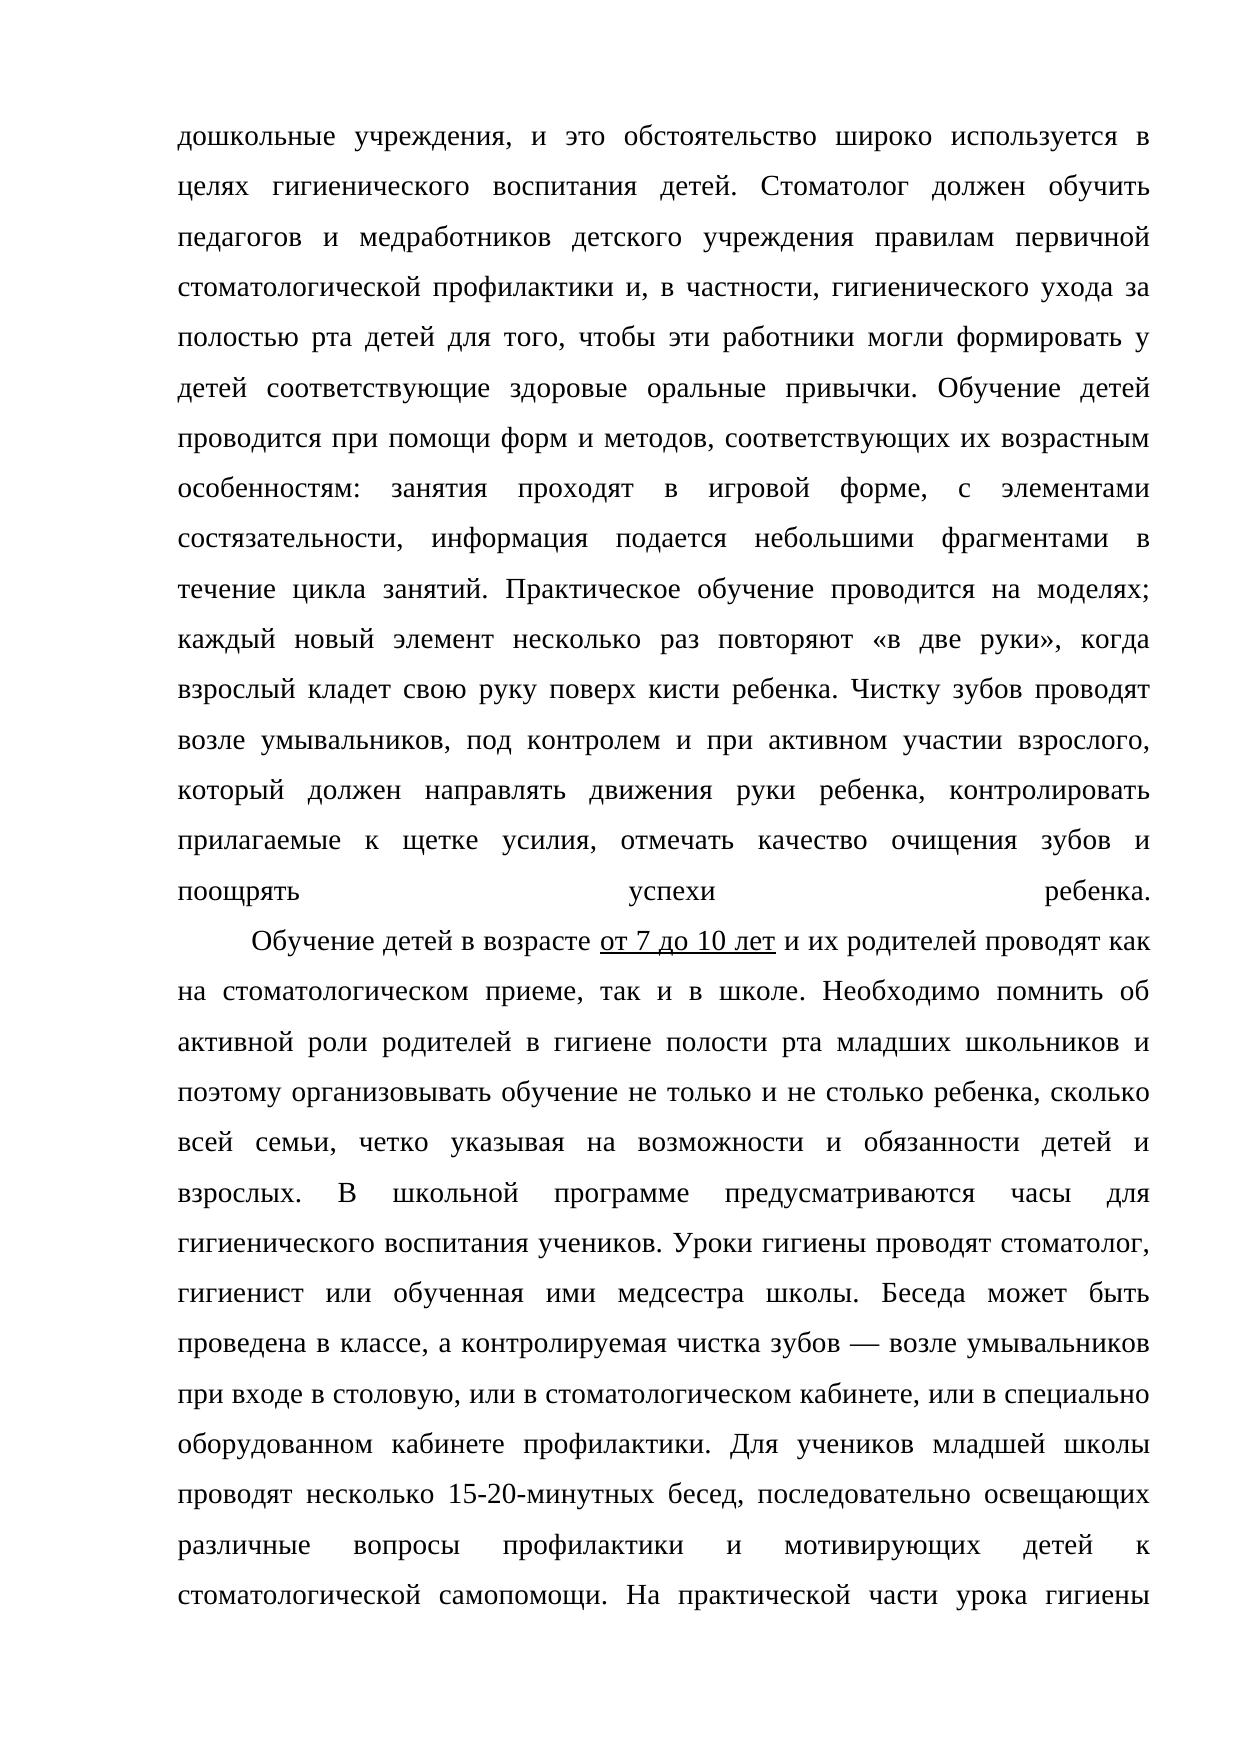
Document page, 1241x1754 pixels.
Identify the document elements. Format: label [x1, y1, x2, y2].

text [177, 118, 1152, 1611]
